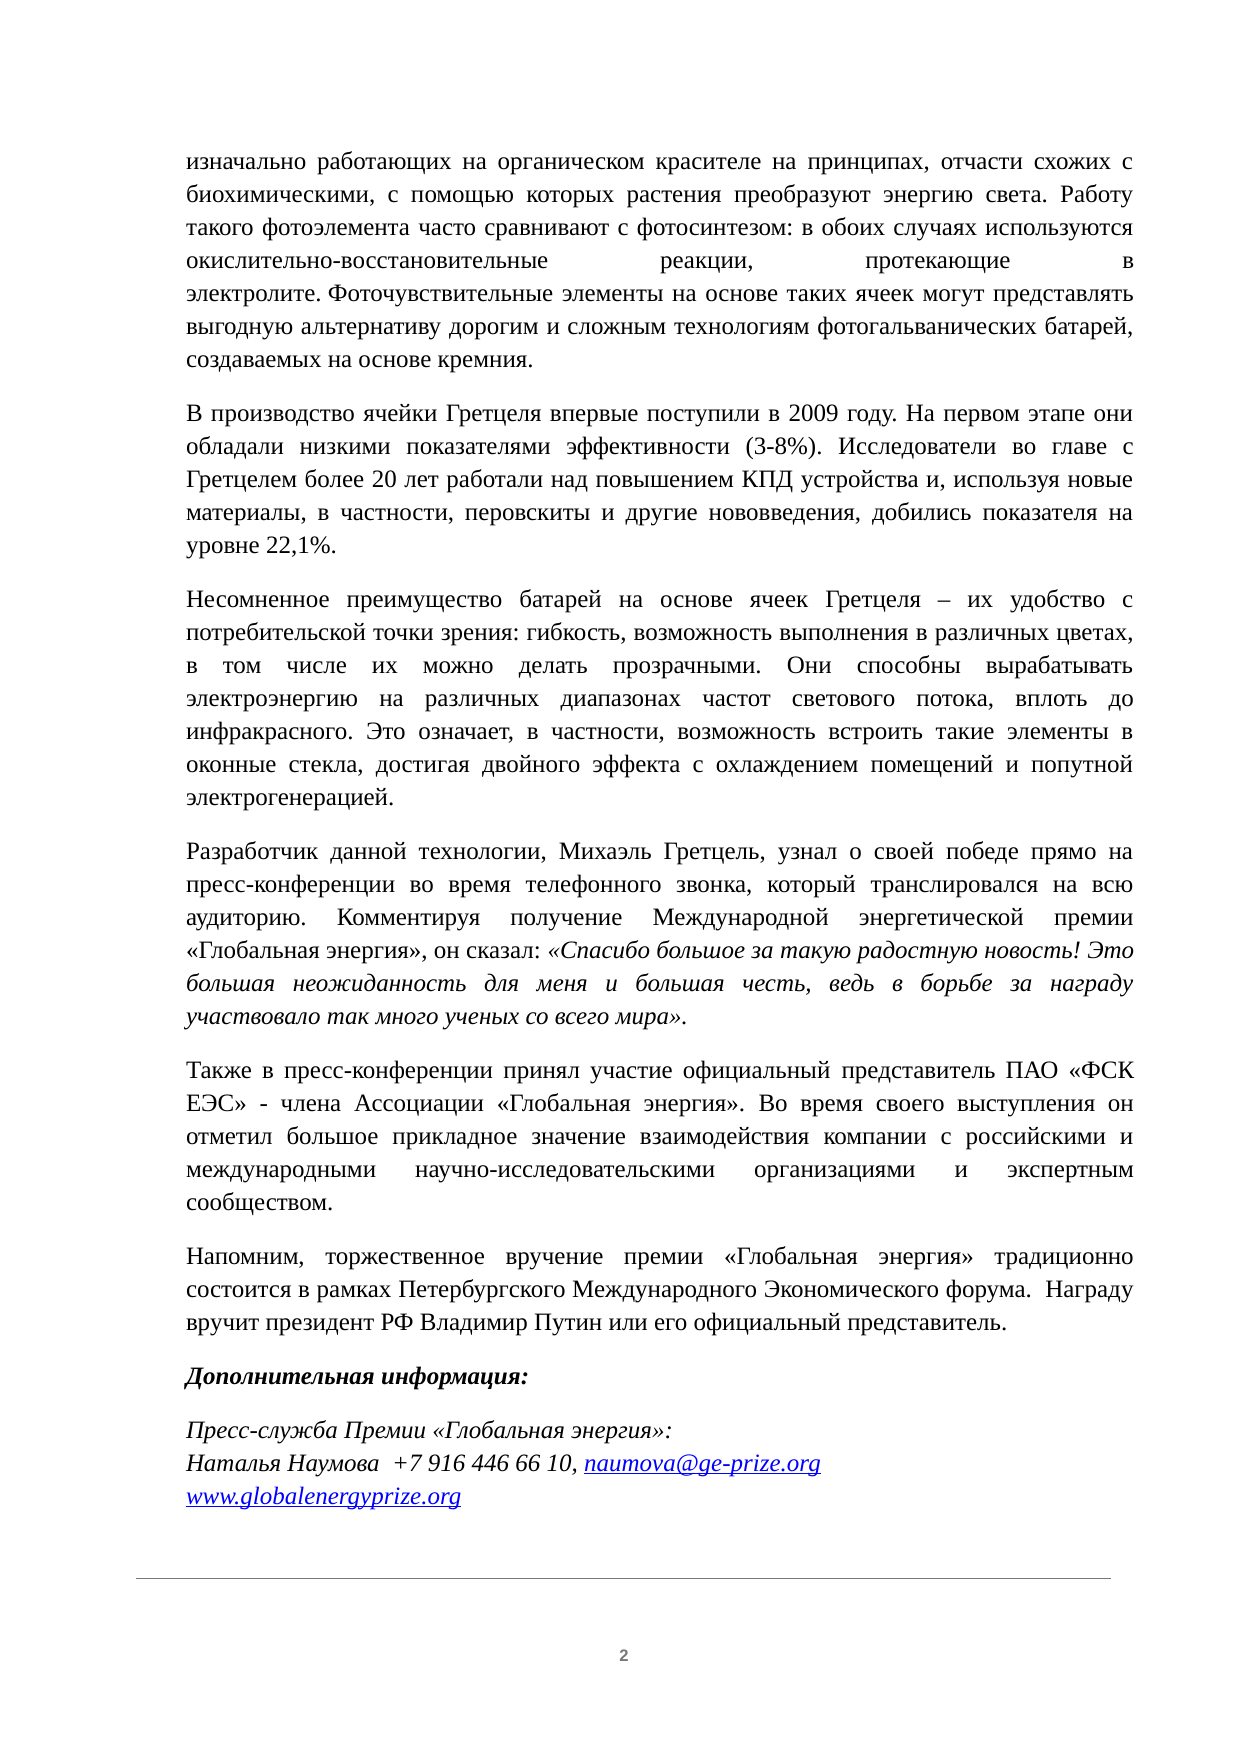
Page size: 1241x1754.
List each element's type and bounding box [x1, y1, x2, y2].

table_cell [163, 146, 1136, 1534]
